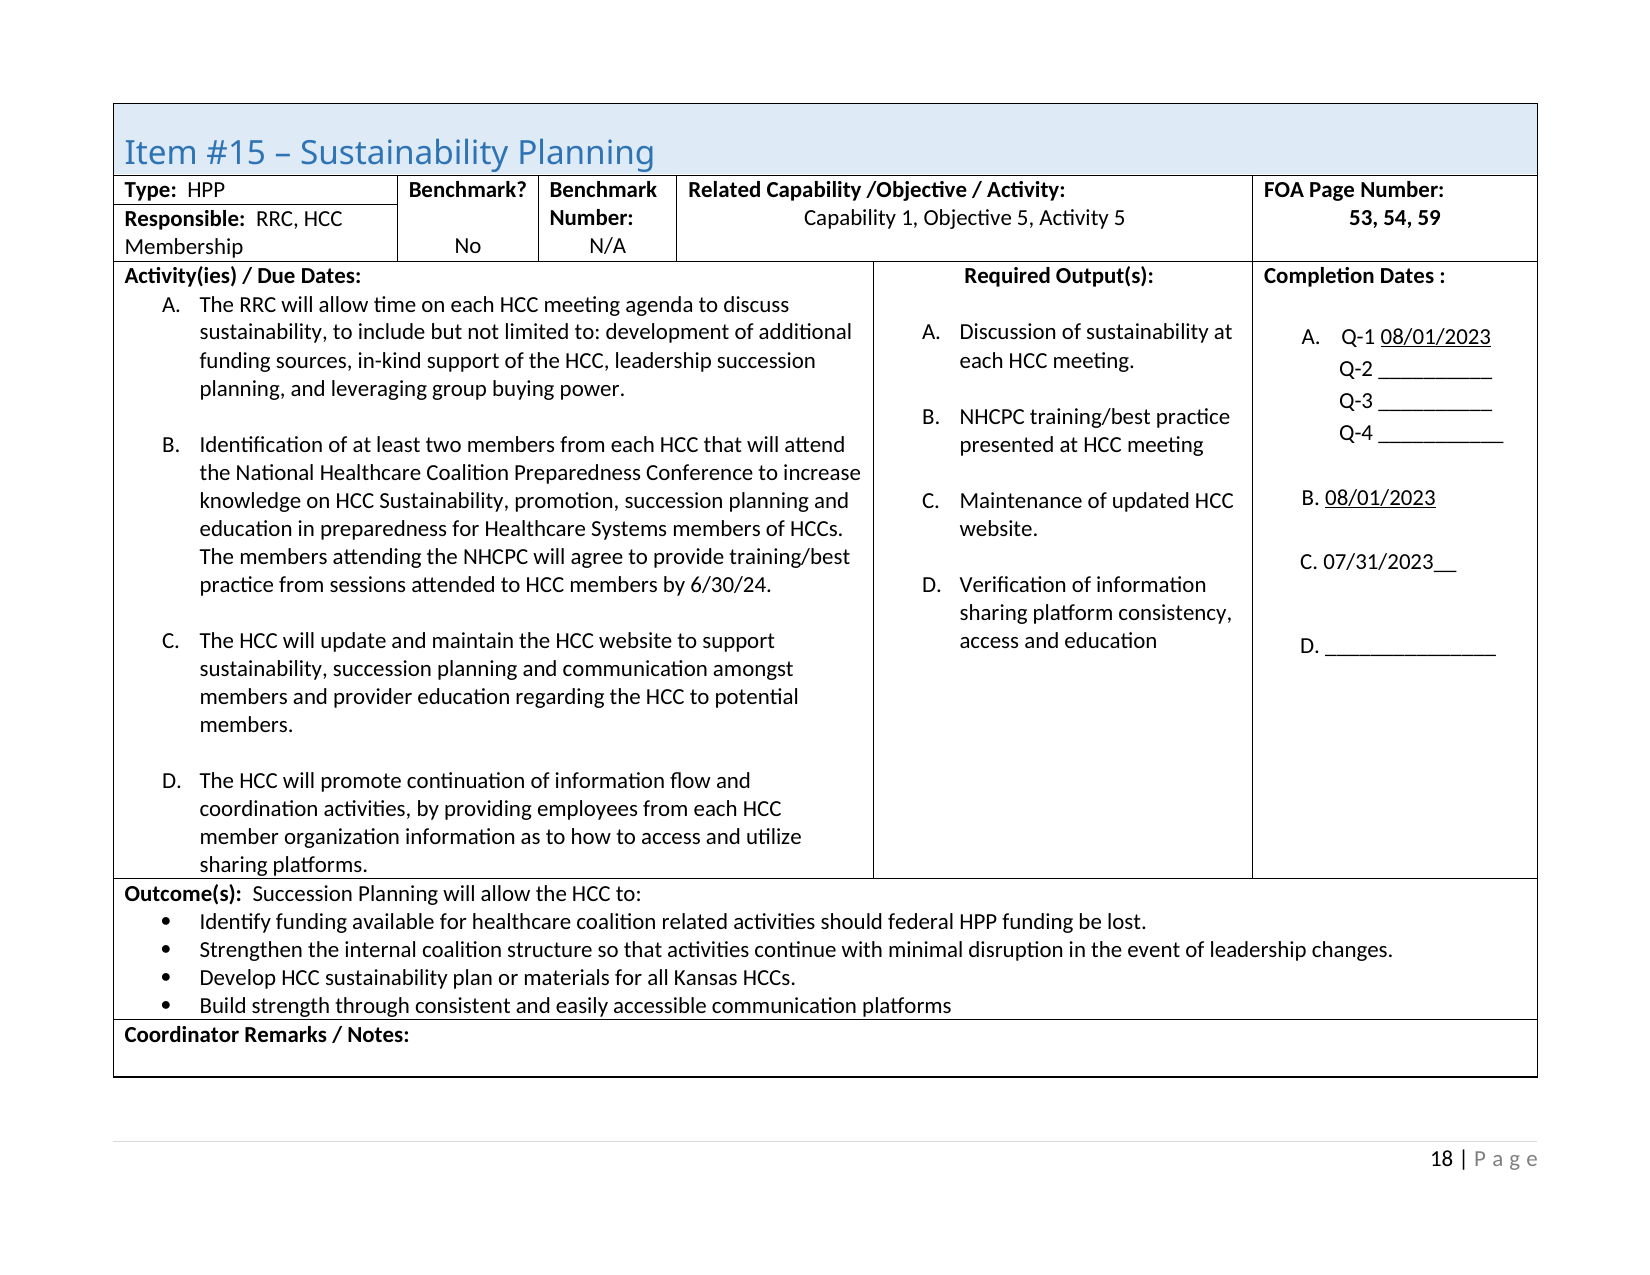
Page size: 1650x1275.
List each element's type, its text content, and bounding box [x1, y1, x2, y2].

table_cell Completion Dates : A. Q-1 08/01/2023 Q-2 __________ Q-3 __________ Q-4 ___________ B. 08/01/2023 C. 07/31/2023__ D. _______________ [1253, 262, 1537, 878]
table_cell Responsible: RRC, HCC Membership [114, 205, 397, 261]
table_cell Benchmark? No [398, 176, 538, 261]
table_cell FOA Page Number: 53, 54, 59 [1253, 176, 1537, 261]
table_cell Required Output(s): Discussion of sustainability at each HCC meeting. NHCPC training/best practice presented at HCC meeting Maintenance of updated HCC website. Verification of information sharing platform consistency, access and education [874, 262, 1252, 878]
table_cell Outcome(s): Succession Planning will allow the HCC to: Identify funding available for healthcare coalition related activities should federal HPP funding be lost. Strengthen the internal coalition structure so that activities continue with minimal disruption in the event of leadership changes. Develop HCC sustainability plan or materials for all Kansas HCCs. Build strength through consistent and easily accessible communication platforms [114, 879, 1537, 1019]
table_cell Benchmark Number: N/A [539, 176, 676, 261]
table_cell Item #15 – Sustainability Planning [114, 104, 1537, 174]
table_cell Coordinator Remarks / Notes: [114, 1020, 1537, 1076]
table_cell Related Capability /Objective / Activity: Capability 1, Objective 5, Activity 5 [677, 176, 1252, 261]
table_cell Activity(ies) / Due Dates: The RRC will allow time on each HCC meeting agenda to discuss sustainability, to include but not limited to: development of additional funding sources, in-kind support of the HCC, leadership succession planning, and leveraging group buying power. Identification of at least two members from each HCC that will attend the National Healthcare Coalition Preparedness Conference to increase knowledge on HCC Sustainability, promotion, succession planning and education in preparedness for Healthcare Systems members of HCCs. The members attending the NHCPC will agree to provide training/best practice from sessions attended to HCC members by 6/30/24. The HCC will update and maintain the HCC website to support sustainability, succession planning and communication amongst members and provider education regarding the HCC to potential members. The HCC will promote continuation of information flow and coordination activities, by providing employees from each HCC member organization information as to how to access and utilize sharing platforms. [114, 262, 873, 878]
table_cell Type: HPP [114, 176, 397, 203]
